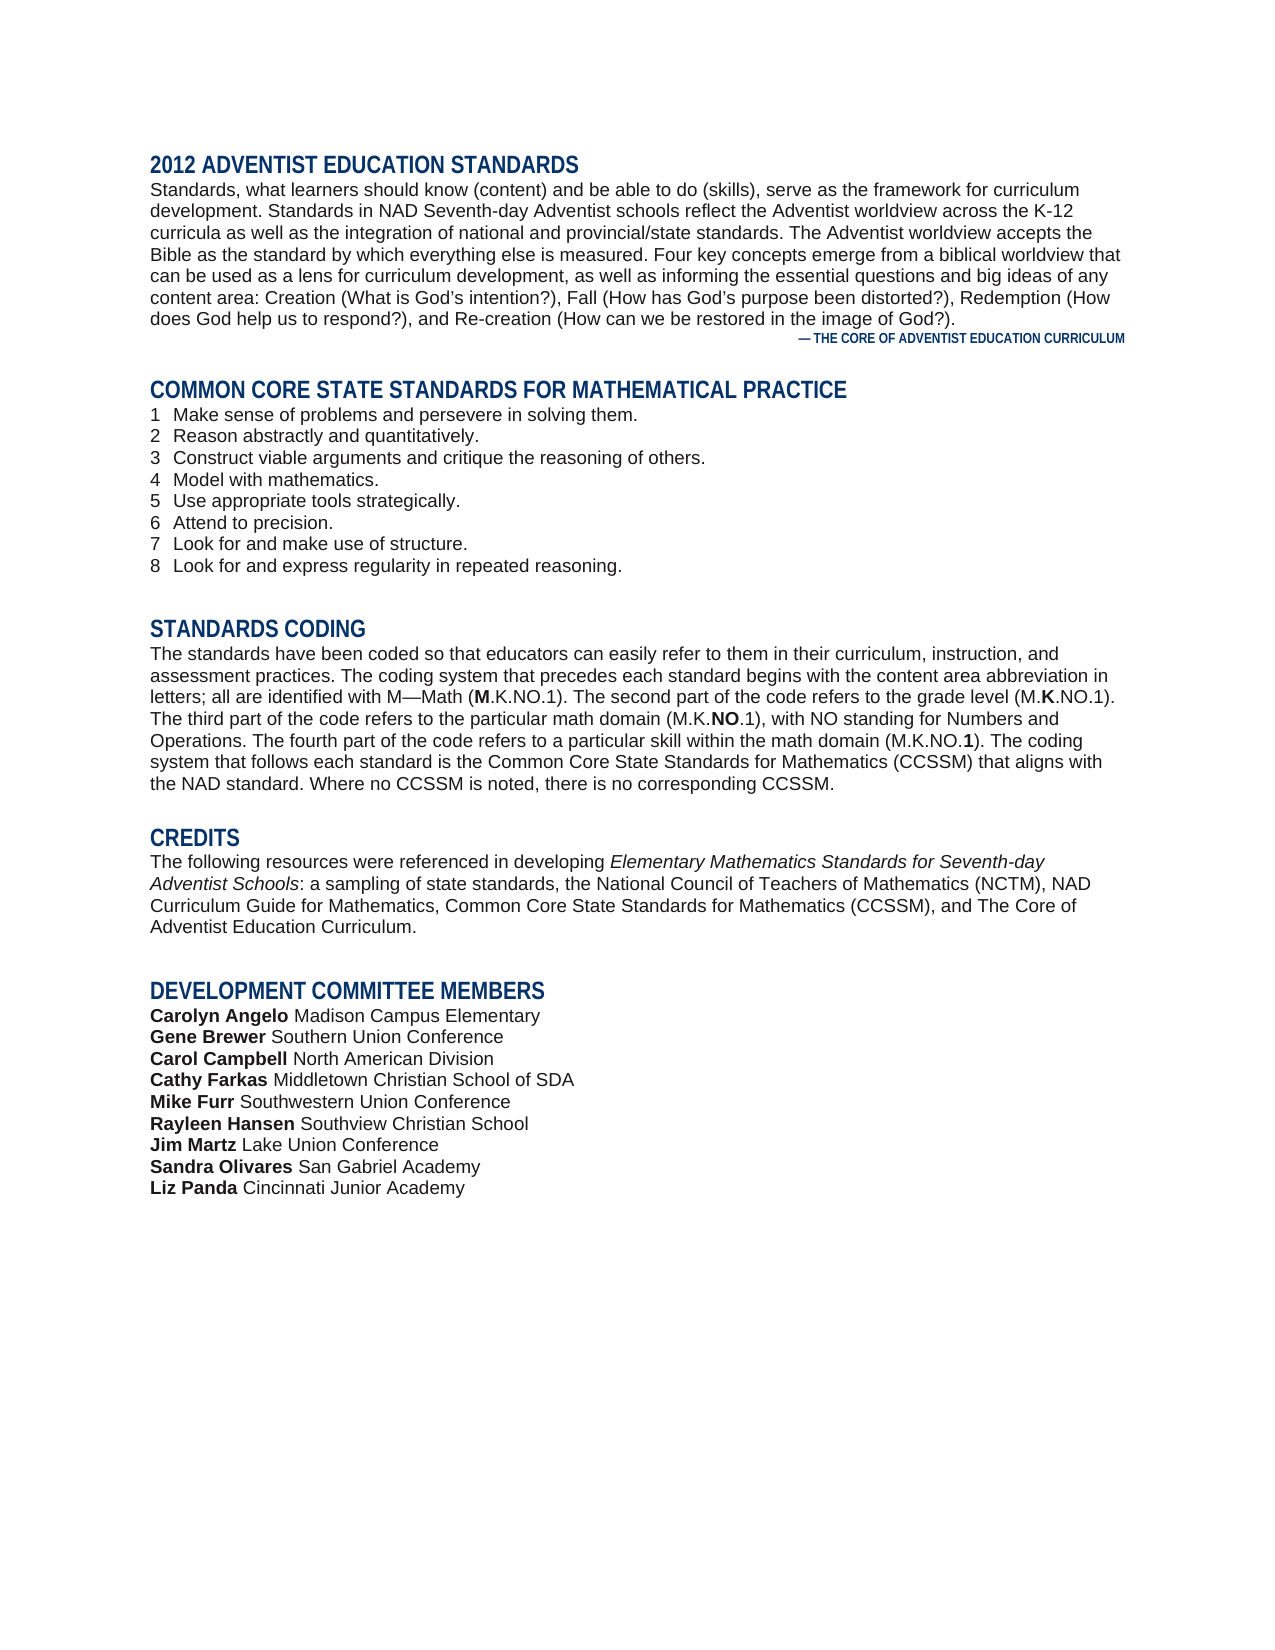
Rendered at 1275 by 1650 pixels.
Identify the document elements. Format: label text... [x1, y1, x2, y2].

text The standards have been coded so that educators can easily refer to them in their curriculum, instruction, and assessment practices. The coding system that precedes each standard begins with the content area abbreviation in letters; all are identified with M—Math (M.K.NO.1). The second part of the code refers to the grade level (M.K.NO.1). The third part of the code refers to the particular math domain (M.K.NO.1), with NO standing for Numbers and Operations. The fourth part of the code refers to a particular skill within the math domain (M.K.NO.1). The coding system that follows each standard is the Common Core State Standards for Mathematics (CCSSM) that aligns with the NAD standard. Where no CCSSM is noted, there is no corresponding CCSSM. [150, 643, 1125, 794]
text Standards, what learners should know (content) and be able to do (skills), serve as the framework for curriculum development. Standards in NAD Seventh-day Adventist schools reflect the Adventist worldview across the K-12 curricula as well as the integration of national and provincial/state standards. The Adventist worldview accepts the Bible as the standard by which everything else is measured. Four key concepts emerge from a biblical worldview that can be used as a lens for curriculum development, as well as informing the essential questions and big ideas of any content area: Creation (What is God’s intention?), Fall (How has God’s purpose been distorted?), Redemption (How does God help us to respond?), and Re-creation (How can we be restored in the image of God?). [150, 179, 1125, 329]
text COMMON CORE STATE STANDARDS FOR MATHEMATICAL PRACTICE [150, 375, 1125, 404]
text Jim Martz Lake Union Conference [150, 1134, 1125, 1156]
list Look for and make use of structure. [150, 533, 1125, 554]
list Reason abstractly and quantitatively. [150, 425, 1125, 447]
text — THE CORE OF ADVENTIST EDUCATION CURRICULUM [150, 329, 1125, 346]
text CREDITS [150, 823, 1125, 851]
text The following resources were referenced in developing Elementary Mathematics Standards for Seventh-day Adventist Schools: a sampling of state standards, the National Council of Teachers of Mathematics (NCTM), NAD Curriculum Guide for Mathematics, Common Core State Standards for Mathematics (CCSSM), and The Core of Adventist Education Curriculum. [150, 851, 1125, 938]
list Make sense of problems and persevere in solving them. [150, 404, 1125, 425]
text STANDARDS CODING [150, 614, 1125, 643]
list Construct viable arguments and critique the reasoning of others. [150, 447, 1125, 468]
text Carol Campbell North American Division [150, 1048, 1125, 1069]
text Sandra Olivares San Gabriel Academy [150, 1156, 1125, 1177]
text Cathy Farkas Middletown Christian School of SDA [150, 1069, 1125, 1091]
text Carolyn Angelo Madison Campus Elementary [150, 1004, 1125, 1026]
text Liz Panda Cincinnati Junior Academy [150, 1177, 1125, 1199]
text Rayleen Hansen Southview Christian School [150, 1112, 1125, 1134]
list Use appropriate tools strategically. [150, 490, 1125, 511]
text DEVELOPMENT COMMITTEE MEMBERS [150, 976, 1125, 1004]
list Model with mathematics. [150, 468, 1125, 490]
list Look for and express regularity in repeated reasoning. [150, 554, 1125, 576]
list Attend to precision. [150, 511, 1125, 533]
text 2012 ADVENTIST EDUCATION STANDARDS [150, 150, 1125, 179]
text Mike Furr Southwestern Union Conference [150, 1091, 1125, 1112]
text Gene Brewer Southern Union Conference [150, 1026, 1125, 1048]
